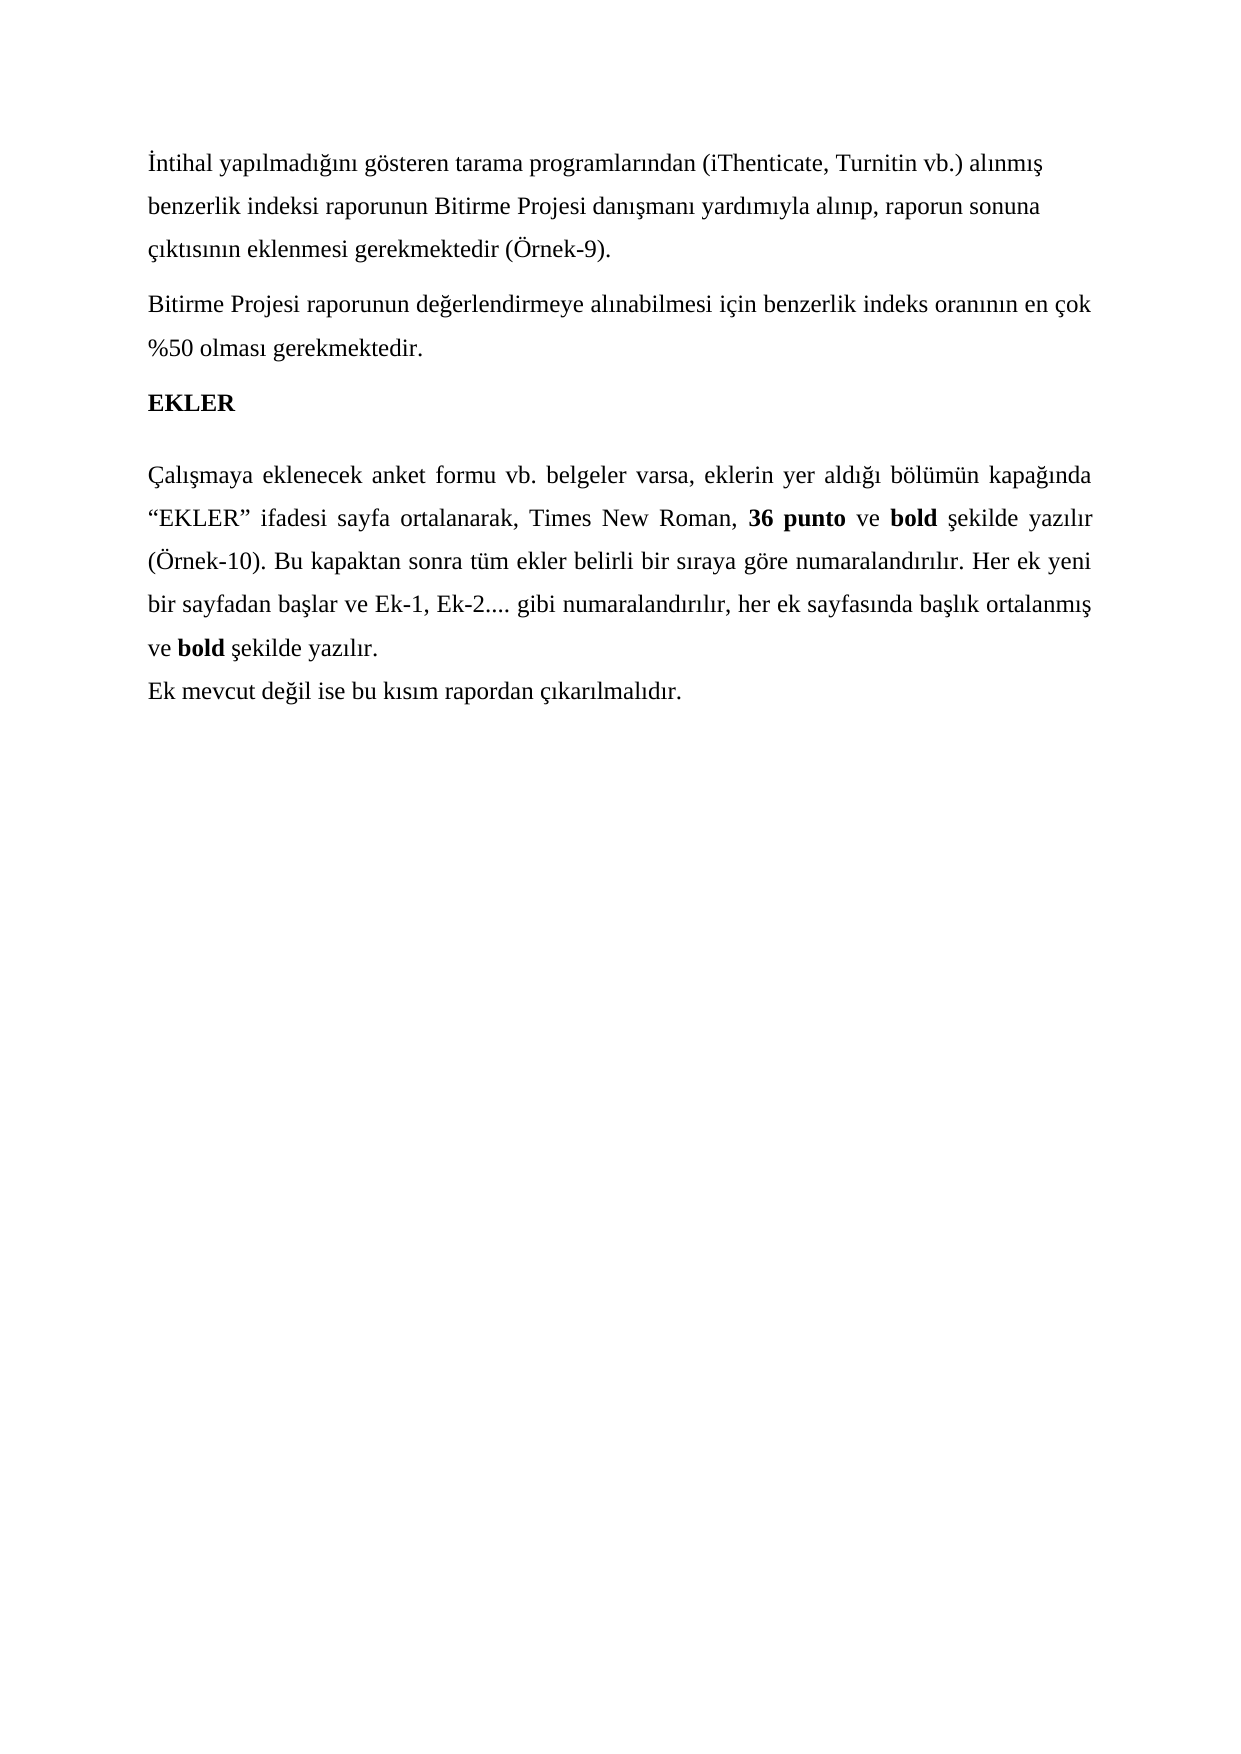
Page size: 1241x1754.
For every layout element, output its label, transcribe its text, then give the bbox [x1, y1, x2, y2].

text Ek mevcut değil ise bu kısım rapordan çıkarılmalıdır. [148, 676, 1093, 704]
text Çalışmaya eklenecek anket formu vb. belgeler varsa, eklerin yer aldığı bölümün kapağında “EKLER” ifadesi sayfa ortalanarak, Times New Roman, 36 punto ve bold şekilde yazılır (Örnek-10). Bu kapaktan sonra tüm ekler belirli bir sıraya göre numaralandırılır. Her ek yeni bir sayfadan başlar ve Ek-1, Ek-2.... gibi numaralandırılır, her ek sayfasında başlık ortalanmış ve bold şekilde yazılır. [148, 460, 1093, 661]
text Bitirme Projesi raporunun değerlendirmeye alınabilmesi için benzerlik indeks oranının en çok %50 olması gerekmektedir. [148, 289, 1093, 361]
text İntihal yapılmadığını gösteren tarama programlarından (iThenticate, Turnitin vb.) alınmış benzerlik indeksi raporunun Bitirme Projesi danışmanı yardımıyla alınıp, raporun sonuna çıktısının eklenmesi gerekmektedir (Örnek-9). [148, 148, 1093, 263]
text EKLER [148, 388, 1093, 417]
